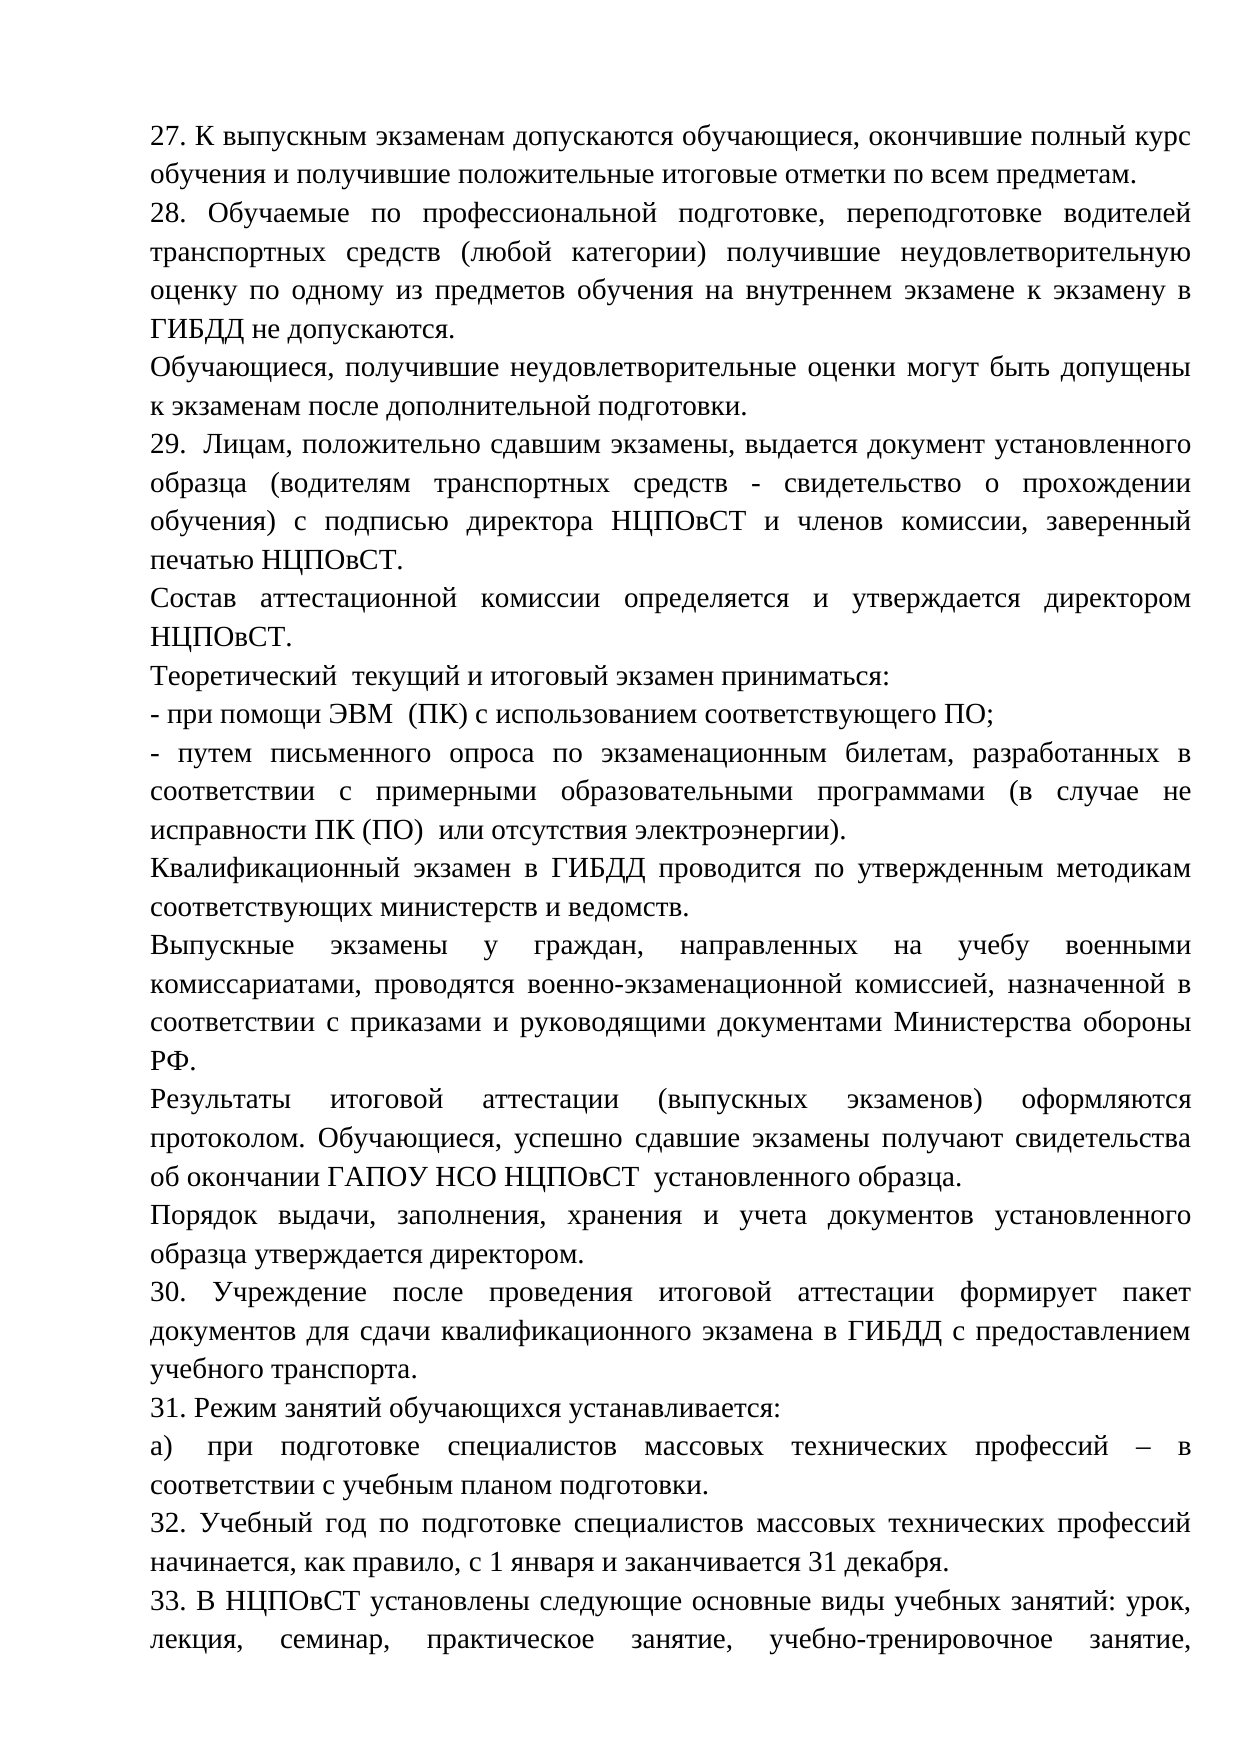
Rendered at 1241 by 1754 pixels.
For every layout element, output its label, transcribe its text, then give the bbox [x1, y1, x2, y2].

text Выпускные экзамены у граждан, направленных на учебу военными комиссариатами, проводятся военно-экзаменационной комиссией, назначенной в соответствии с приказами и руководящими документами Министерства обороны РФ. [150, 927, 1192, 1077]
text 29. Лицам, положительно сдавшим экзамены, выдается документ установленного образца (водителям транспортных средств - свидетельство о прохождении обучения) с подписью директора НЦПОвСТ и членов комиссии, заверенный печатью НЦПОвСТ. [150, 426, 1192, 576]
text 28. Обучаемые по профессиональной подготовке, переподготовке водителей транспортных средств (любой категории) получившие неудовлетворительную оценку по одному из предметов обучения на внутреннем экзамене к экзамену в ГИБДД не допускаются. [150, 195, 1192, 344]
text Порядок выдачи, заполнения, хранения и учета документов установленного образца утверждается директором. [150, 1197, 1192, 1269]
text а) при подготовке специалистов массовых технических профессий – в соответствии с учебным планом подготовки. [150, 1428, 1192, 1501]
text 32. Учебный год по подготовке специалистов массовых технических профессий начинается, как правило, с 1 января и заканчивается 31 декабря. [150, 1506, 1192, 1578]
text 27. К выпускным экзаменам допускаются обучающиеся, окончившие полный курс обучения и получившие положительные итоговые отметки по всем предметам. [150, 118, 1192, 190]
text Квалификационный экзамен в ГИБДД проводится по утвержденным методикам соответствующих министерств и ведомств. [150, 850, 1192, 922]
text - при помощи ЭВМ (ПК) с использованием соответствующего ПО; [150, 696, 1192, 730]
text - путем письменного опроса по экзаменационным билетам, разработанных в соответствии с примерными образовательными программами (в случае не исправности ПК (ПО) или отсутствия электроэнергии). [150, 735, 1192, 845]
text Результаты итоговой аттестации (выпускных экзаменов) оформляются протоколом. Обучающиеся, успешно сдавшие экзамены получают свидетельства об окончании ГАПОУ НСО НЦПОвСТ установленного образца. [150, 1082, 1192, 1192]
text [150, 1583, 1192, 1655]
text Состав аттестационной комиссии определяется и утверждается директором НЦПОвСТ. [150, 581, 1192, 653]
text 30. Учреждение после проведения итоговой аттестации формирует пакет документов для сдачи квалификационного экзамена в ГИБДД с предоставлением учебного транспорта. [150, 1274, 1192, 1385]
text Обучающиеся, получившие неудовлетворительные оценки могут быть допущены к экзаменам после дополнительной подготовки. [150, 349, 1192, 421]
text Теоретический текущий и итоговый экзамен приниматься: [150, 658, 1192, 691]
text 31. Режим занятий обучающихся устанавливается: [150, 1390, 1192, 1423]
